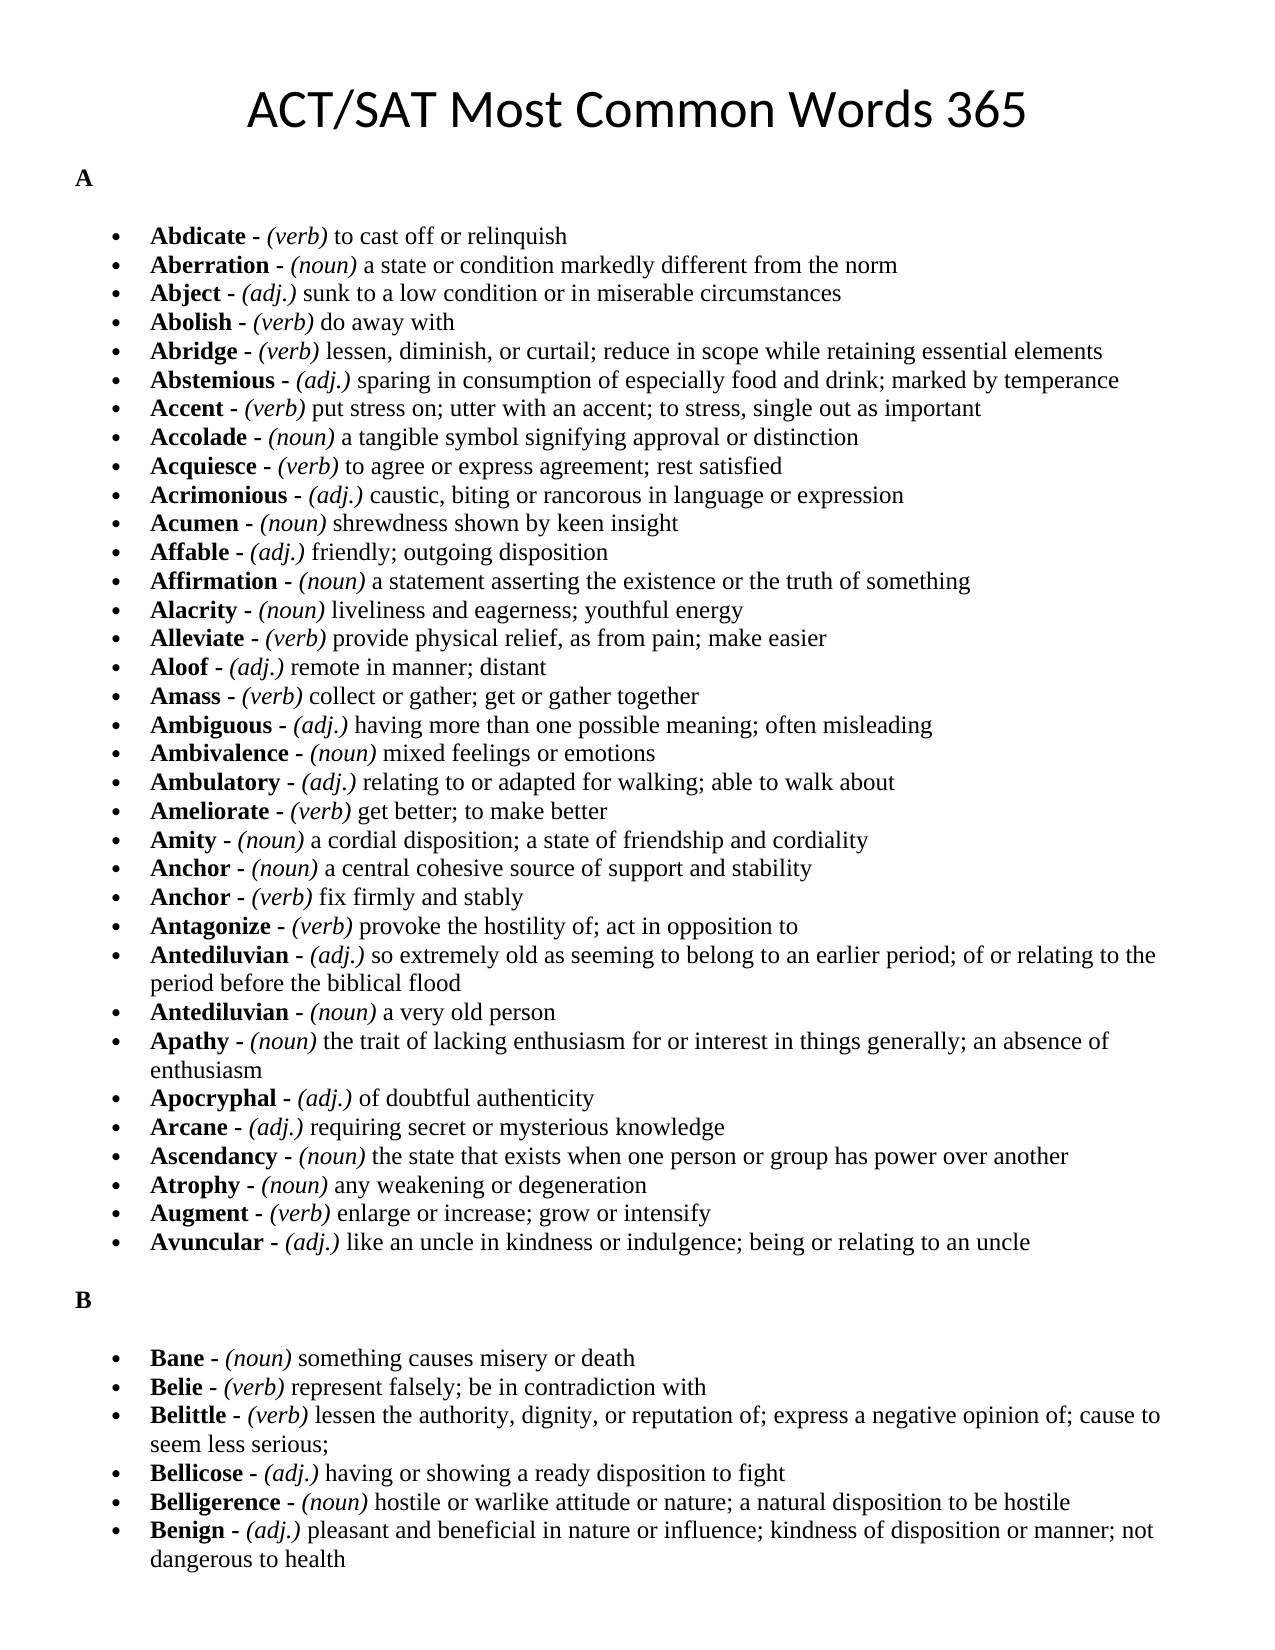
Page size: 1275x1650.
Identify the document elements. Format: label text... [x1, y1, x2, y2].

list Amity - (noun) a cordial disposition; a state of friendship and cordiality [112, 825, 1200, 853]
list Antediluvian - (adj.) so extremely old as seeming to belong to an earlier period; of or relating to the period before the biblical flood [112, 940, 1200, 997]
list Aloof - (adj.) remote in manner; distant [112, 652, 1200, 681]
list Alacrity - (noun) liveliness and eagerness; youthful energy [112, 595, 1200, 623]
list Antagonize - (verb) provoke the hostility of; act in opposition to [112, 911, 1200, 940]
list Belie - (verb) represent falsely; be in contradiction with [112, 1372, 1200, 1401]
list Amass - (verb) collect or gather; get or gather together [112, 681, 1200, 710]
list Alleviate - (verb) provide physical relief, as from pain; make easier [112, 623, 1200, 652]
list Augment - (verb) enlarge or increase; grow or intensify [112, 1198, 1200, 1227]
text A [75, 163, 1200, 192]
list Abject - (adj.) sunk to a low condition or in miserable circumstances [112, 278, 1200, 307]
list Affirmation - (noun) a statement asserting the existence or the truth of something [112, 566, 1200, 595]
list Anchor - (verb) fix firmly and stably [112, 882, 1200, 911]
list Ascendancy - (noun) the state that exists when one person or group has power over another [112, 1141, 1200, 1170]
list Bane - (noun) something causes misery or death [112, 1343, 1200, 1372]
list Aberration - (noun) a state or condition markedly different from the norm [112, 250, 1200, 278]
list Anchor - (noun) a central cohesive source of support and stability [112, 853, 1200, 882]
list Abolish - (verb) do away with [112, 307, 1200, 336]
list Antediluvian - (noun) a very old person [112, 997, 1200, 1026]
list Apathy - (noun) the trait of lacking enthusiasm for or interest in things generally; an absence of enthusiasm [112, 1026, 1200, 1083]
list Acquiesce - (verb) to agree or express agreement; rest satisfied [112, 451, 1200, 480]
list Arcane - (adj.) requiring secret or mysterious knowledge [112, 1112, 1200, 1141]
list Abridge - (verb) lessen, diminish, or curtail; reduce in scope while retaining essential elements [112, 336, 1200, 365]
list Bellicose - (adj.) having or showing a ready disposition to fight [112, 1458, 1200, 1487]
list Acrimonious - (adj.) caustic, biting or rancorous in language or expression [112, 480, 1200, 508]
list Avuncular - (adj.) like an uncle in kindness or indulgence; being or relating to an uncle [112, 1227, 1200, 1256]
list Atrophy - (noun) any weakening or degeneration [112, 1170, 1200, 1198]
list Accolade - (noun) a tangible symbol signifying approval or distinction [112, 422, 1200, 451]
list Acumen - (noun) shrewdness shown by keen insight [112, 508, 1200, 537]
list Ambiguous - (adj.) having more than one possible meaning; often misleading [112, 710, 1200, 738]
text B [75, 1285, 1200, 1314]
list Affable - (adj.) friendly; outgoing disposition [112, 537, 1200, 566]
text ACT/SAT Most Common Words 365 [75, 75, 1200, 141]
list Belittle - (verb) lessen the authority, dignity, or reputation of; express a negative opinion of; cause to seem less serious; [112, 1401, 1200, 1458]
list Ameliorate - (verb) get better; to make better [112, 796, 1200, 825]
list Ambivalence - (noun) mixed feelings or emotions [112, 738, 1200, 767]
list Belligerence - (noun) hostile or warlike attitude or nature; a natural disposition to be hostile [112, 1487, 1200, 1516]
list Abstemious - (adj.) sparing in consumption of especially food and drink; marked by temperance [112, 365, 1200, 393]
list Abdicate - (verb) to cast off or relinquish [112, 221, 1200, 250]
list Apocryphal - (adj.) of doubtful authenticity [112, 1083, 1200, 1112]
list Ambulatory - (adj.) relating to or adapted for walking; able to walk about [112, 767, 1200, 796]
list Benign - (adj.) pleasant and beneficial in nature or influence; kindness of disposition or manner; not dangerous to health [112, 1516, 1200, 1573]
list Accent - (verb) put stress on; utter with an accent; to stress, single out as important [112, 393, 1200, 422]
